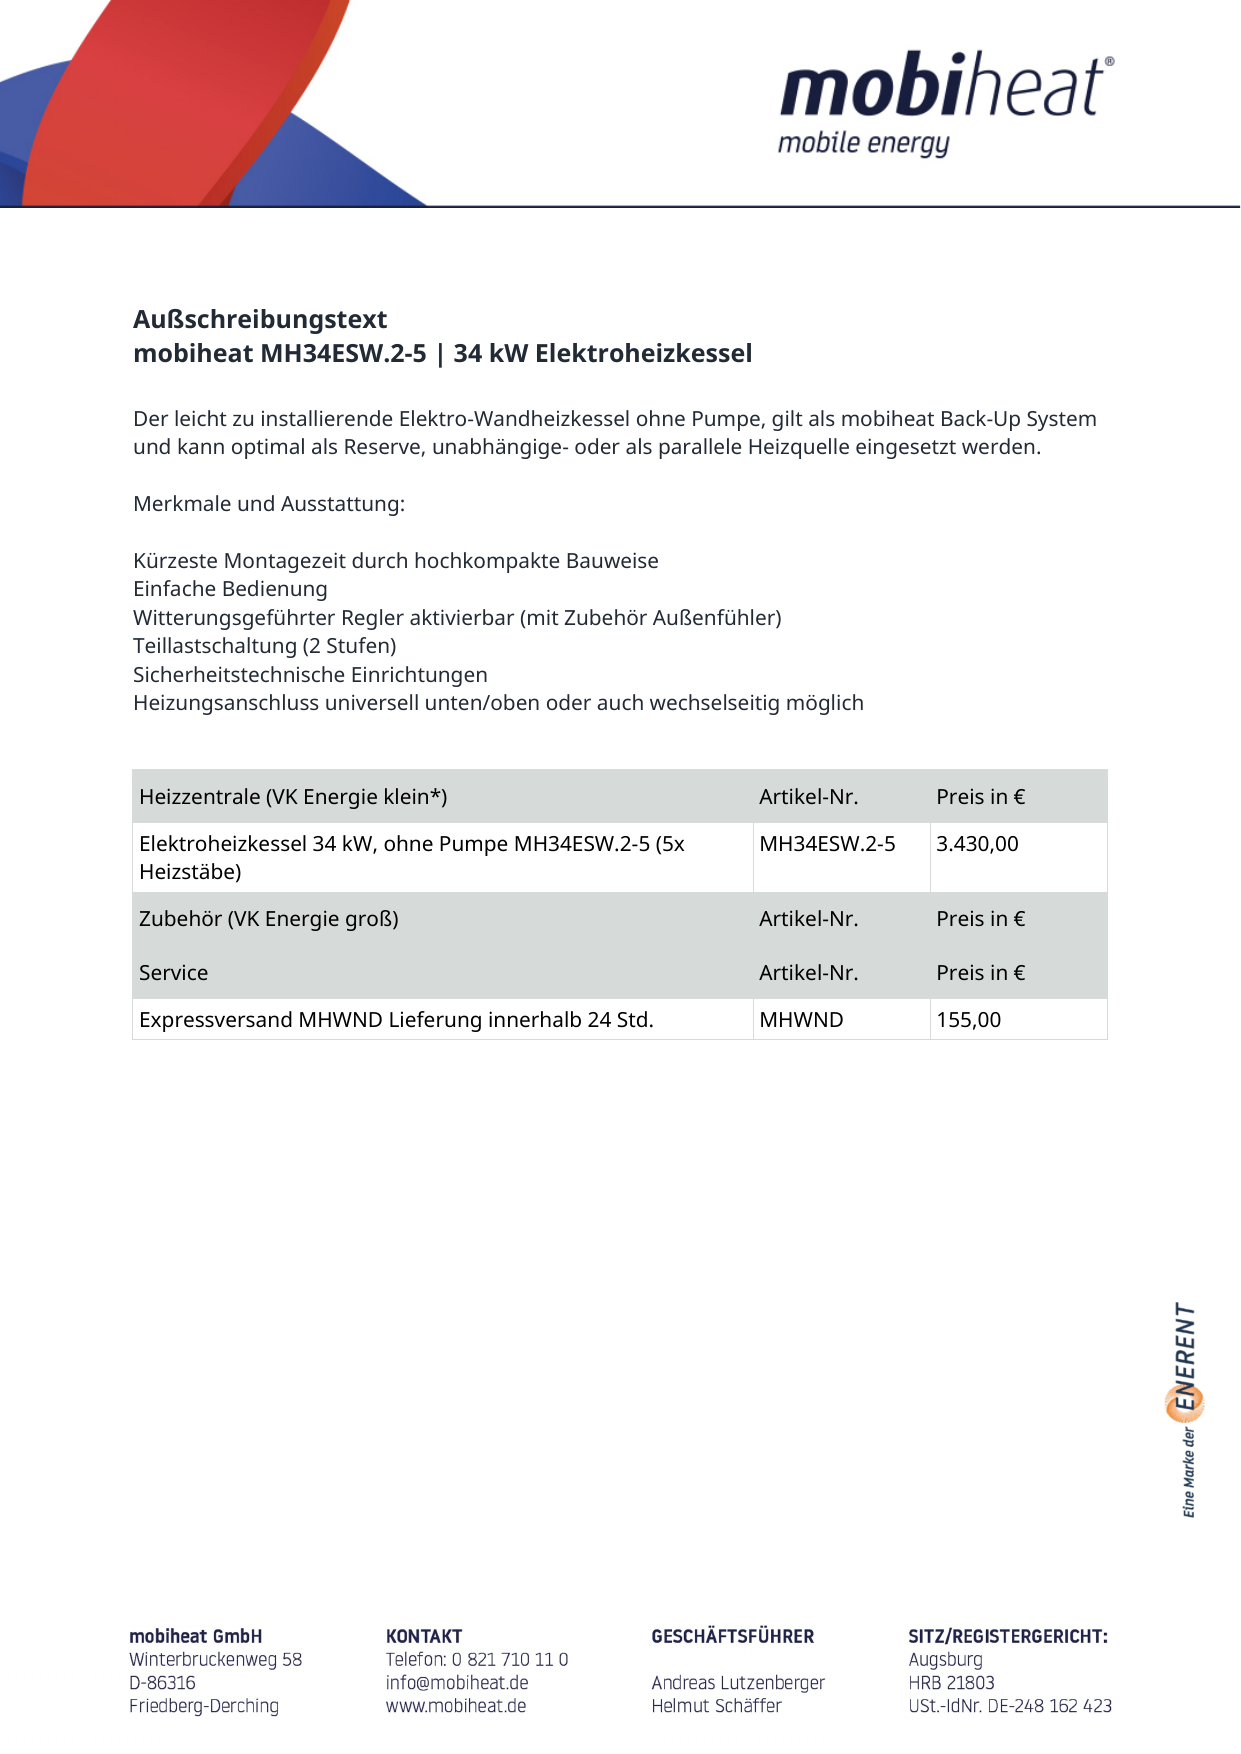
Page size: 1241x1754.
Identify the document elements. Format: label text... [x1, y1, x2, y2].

text Außschreibungstext [133, 267, 1107, 336]
table_cell Artikel-Nr. [754, 893, 930, 945]
table_cell 155,00 [931, 999, 1107, 1039]
picture [1, 1618, 1241, 1754]
table_cell Elektroheizkessel 34 kW, ohne Pumpe MH34ESW.2-5 (5x Heizstäbe) [133, 823, 753, 892]
picture [1163, 1301, 1206, 1520]
table_header Preis in € [931, 770, 1107, 822]
table_cell Artikel-Nr. [754, 946, 930, 998]
table_cell MHWND [754, 999, 930, 1039]
text mobiheat MH34ESW.2-5 | 34 kW Elektroheizkessel [133, 336, 1107, 370]
table_cell Preis in € [931, 946, 1107, 998]
picture [0, 0, 1241, 208]
table_cell Expressversand MHWND Lieferung innerhalb 24 Std. [133, 999, 753, 1039]
table_cell Service [133, 946, 753, 998]
table_header Artikel-Nr. [754, 770, 930, 822]
text Der leicht zu installierende Elektro-Wandheizkessel ohne Pumpe, gilt als mobiheat Back-Up System und kann optimal als Reserve, unabhängige- oder als parallele Heizquelle eingesetzt werden. Merkmale und Ausstattung: Kürzeste Montagezeit durch hochkompakte Bauweise Einfache Bedienung Witterungsgeführter Regler aktivierbar (mit Zubehör Außenfühler) Teillastschaltung (2 Stufen) Sicherheitstechnische Einrichtungen Heizungsanschluss universell unten/oben oder auch wechselseitig möglich [133, 404, 1107, 741]
table_header Heizzentrale (VK Energie klein*) [133, 770, 753, 822]
table_cell Preis in € [931, 893, 1107, 945]
table_cell Zubehör (VK Energie groß) [133, 893, 753, 945]
table_cell 3.430,00 [931, 823, 1107, 892]
table_cell MH34ESW.2-5 [754, 823, 930, 892]
